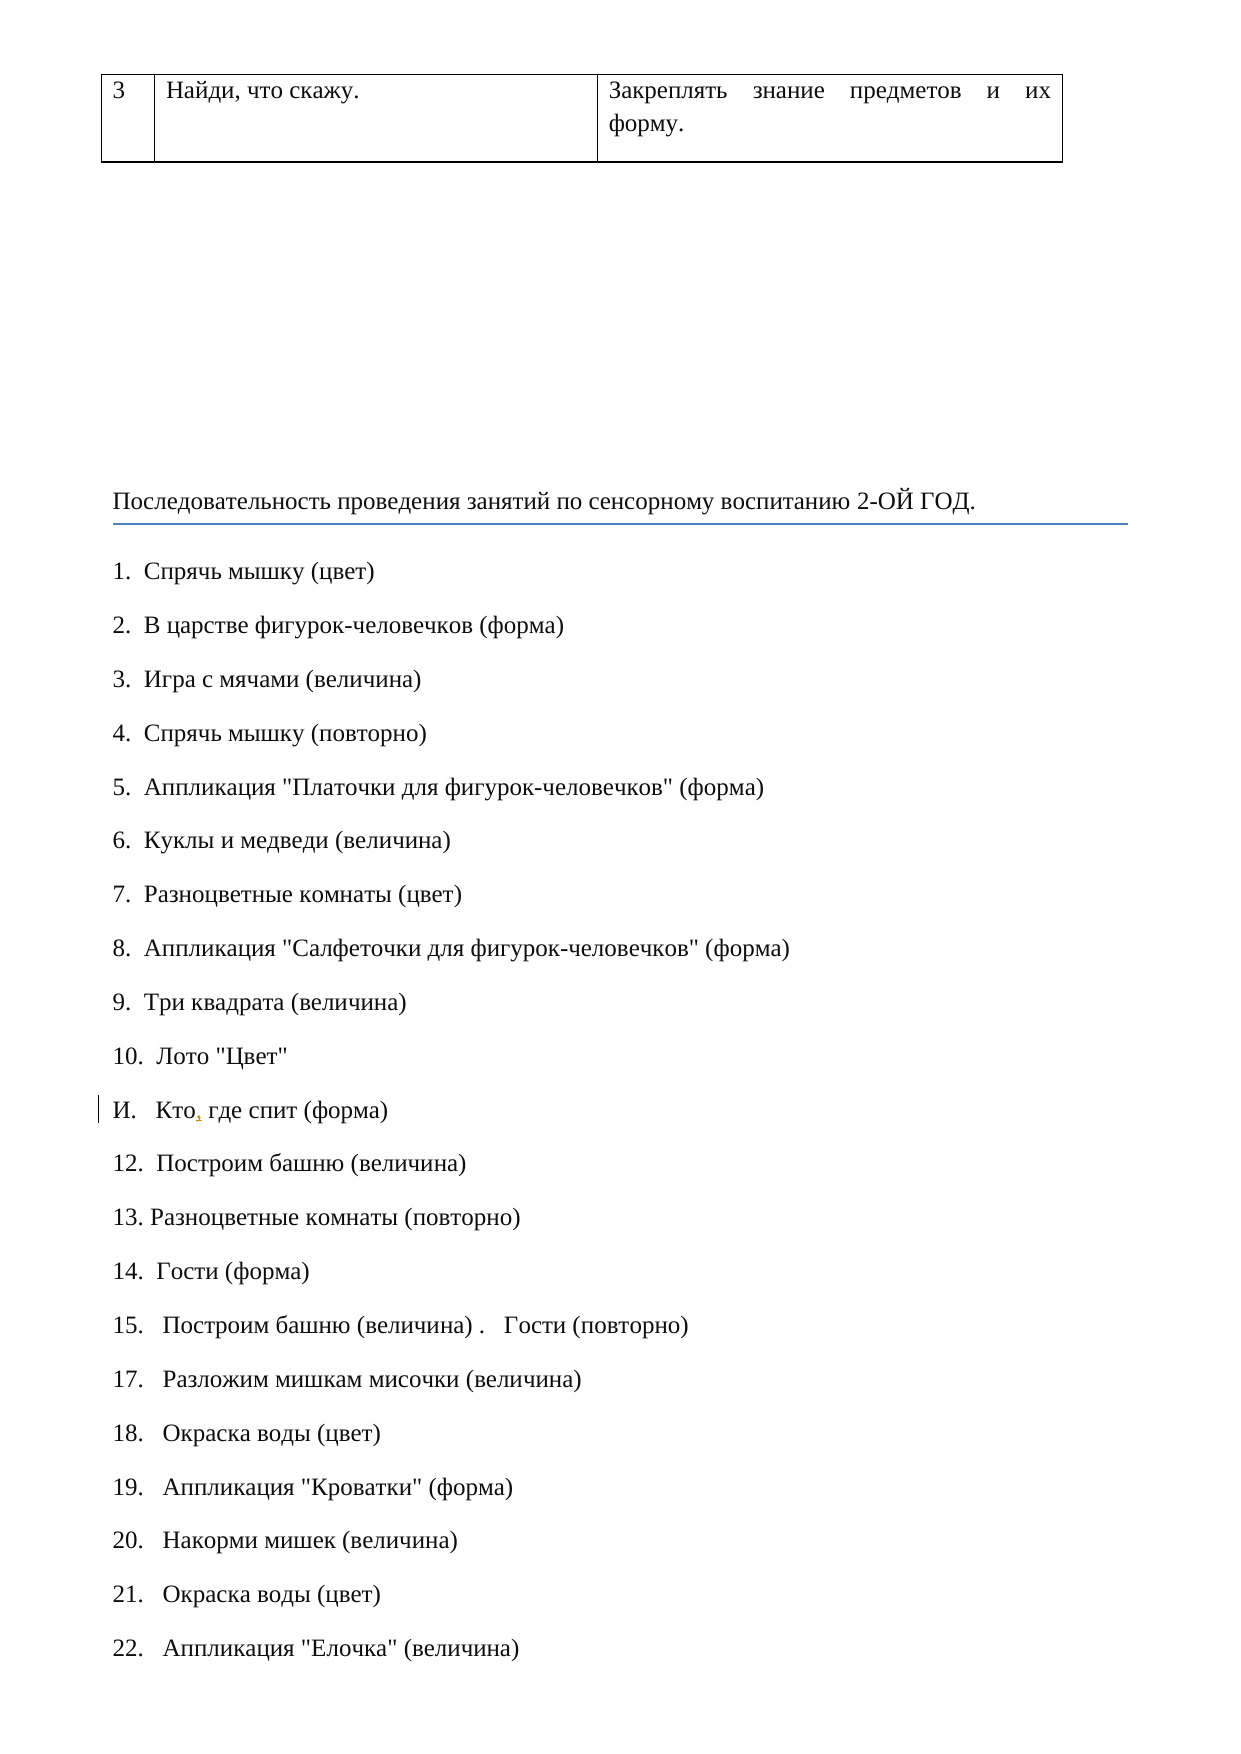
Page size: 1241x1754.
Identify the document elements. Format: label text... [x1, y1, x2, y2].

text 7. Разноцветные комнаты (цвет) [112, 879, 1128, 908]
text 1. Спрячь мышку (цвет) [112, 556, 1128, 585]
title Последовательность проведения занятий по сенсорному воспитанию 2-ОЙ ГОД. [112, 486, 1128, 525]
text 4. Спрячь мышку (повторно) [112, 718, 1128, 746]
text 10. Лото "Цвет" [112, 1041, 1128, 1069]
text 20. Накорми мишек (величина) [112, 1526, 1128, 1554]
text 5. Аппликация "Платочки для фигурок-человечков" (форма) [112, 772, 1128, 800]
text 3. Игра с мячами (величина) [112, 664, 1128, 693]
text 22. Аппликация "Елочка" (величина) [112, 1633, 1128, 1662]
table_cell Найди, что скажу. [155, 75, 597, 161]
text 13. Разноцветные комнаты (повторно) [112, 1202, 1128, 1231]
text 8. Аппликация "Салфеточки для фигурок-человечков" (форма) [112, 933, 1128, 962]
text 15. Построим башню (величина) . Гости (повторно) [112, 1310, 1128, 1339]
text 9. Три квадрата (величина) [112, 987, 1128, 1016]
table_cell 3 [102, 75, 154, 161]
table_cell Закреплять знание предметов и их форму. [598, 75, 1062, 161]
text 18. Окраска воды (цвет) [112, 1418, 1128, 1447]
text И. Кто где спит (форма) [112, 1095, 1128, 1123]
text 14. Гости (форма) [112, 1256, 1128, 1285]
text 21. Окраска воды (цвет) [112, 1579, 1128, 1608]
text 17. Разложим мишкам мисочки (величина) [112, 1364, 1128, 1393]
text 19. Аппликация "Кроватки" (форма) [112, 1472, 1128, 1500]
text 12. Построим башню (величина) [112, 1148, 1128, 1177]
text 2. В царстве фигурок-человечков (форма) [112, 610, 1128, 639]
text 6. Куклы и медведи (величина) [112, 825, 1128, 854]
